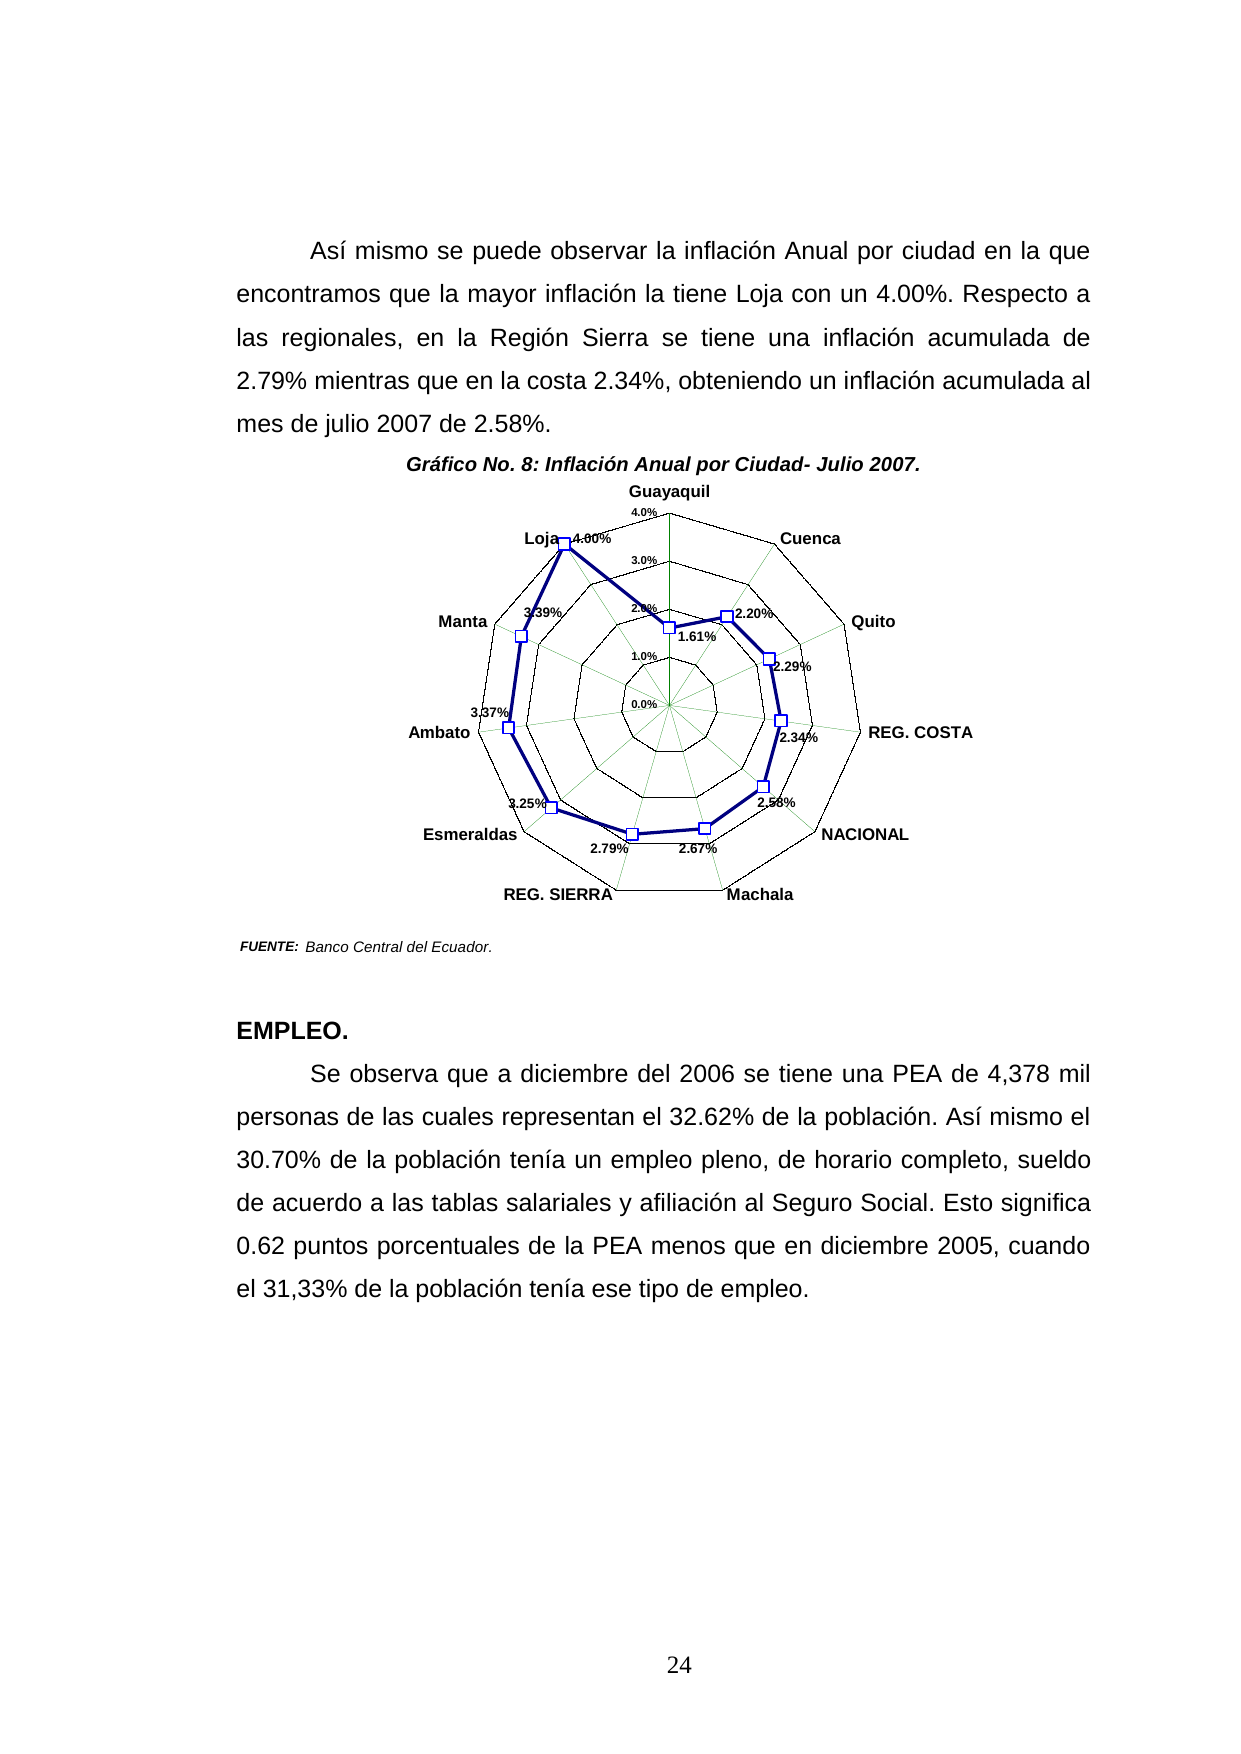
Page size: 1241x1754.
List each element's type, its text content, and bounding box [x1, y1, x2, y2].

text Así mismo se puede observar la inflación Anual por ciudad en la que encontramos que la mayor inflación la tiene Loja con un 4.00%. Respecto a las regionales, en se tiene una inflación acumulada de 2.79% mientras que en la costa 2.34%, obteniendo un inflación acumulada al mes de julio 2007 de 2.58%. [236, 236, 1092, 437]
text Se observa que a diciembre del 2006 se tiene una PEA de 4,378 mil personas de las cuales representan el 32.62% de la población. Así mismo el 30.70% de la población tenía un empleo pleno, de horario completo, sueldo de acuerdo a las tablas salariales y afiliación al Seguro Social. Esto significa 0.62 puntos porcentuales de menos que en diciembre 2005, cuando el 31,33% de la población tenía ese tipo de empleo. [236, 1059, 1092, 1303]
text EMPLEO. [236, 1016, 1092, 1044]
